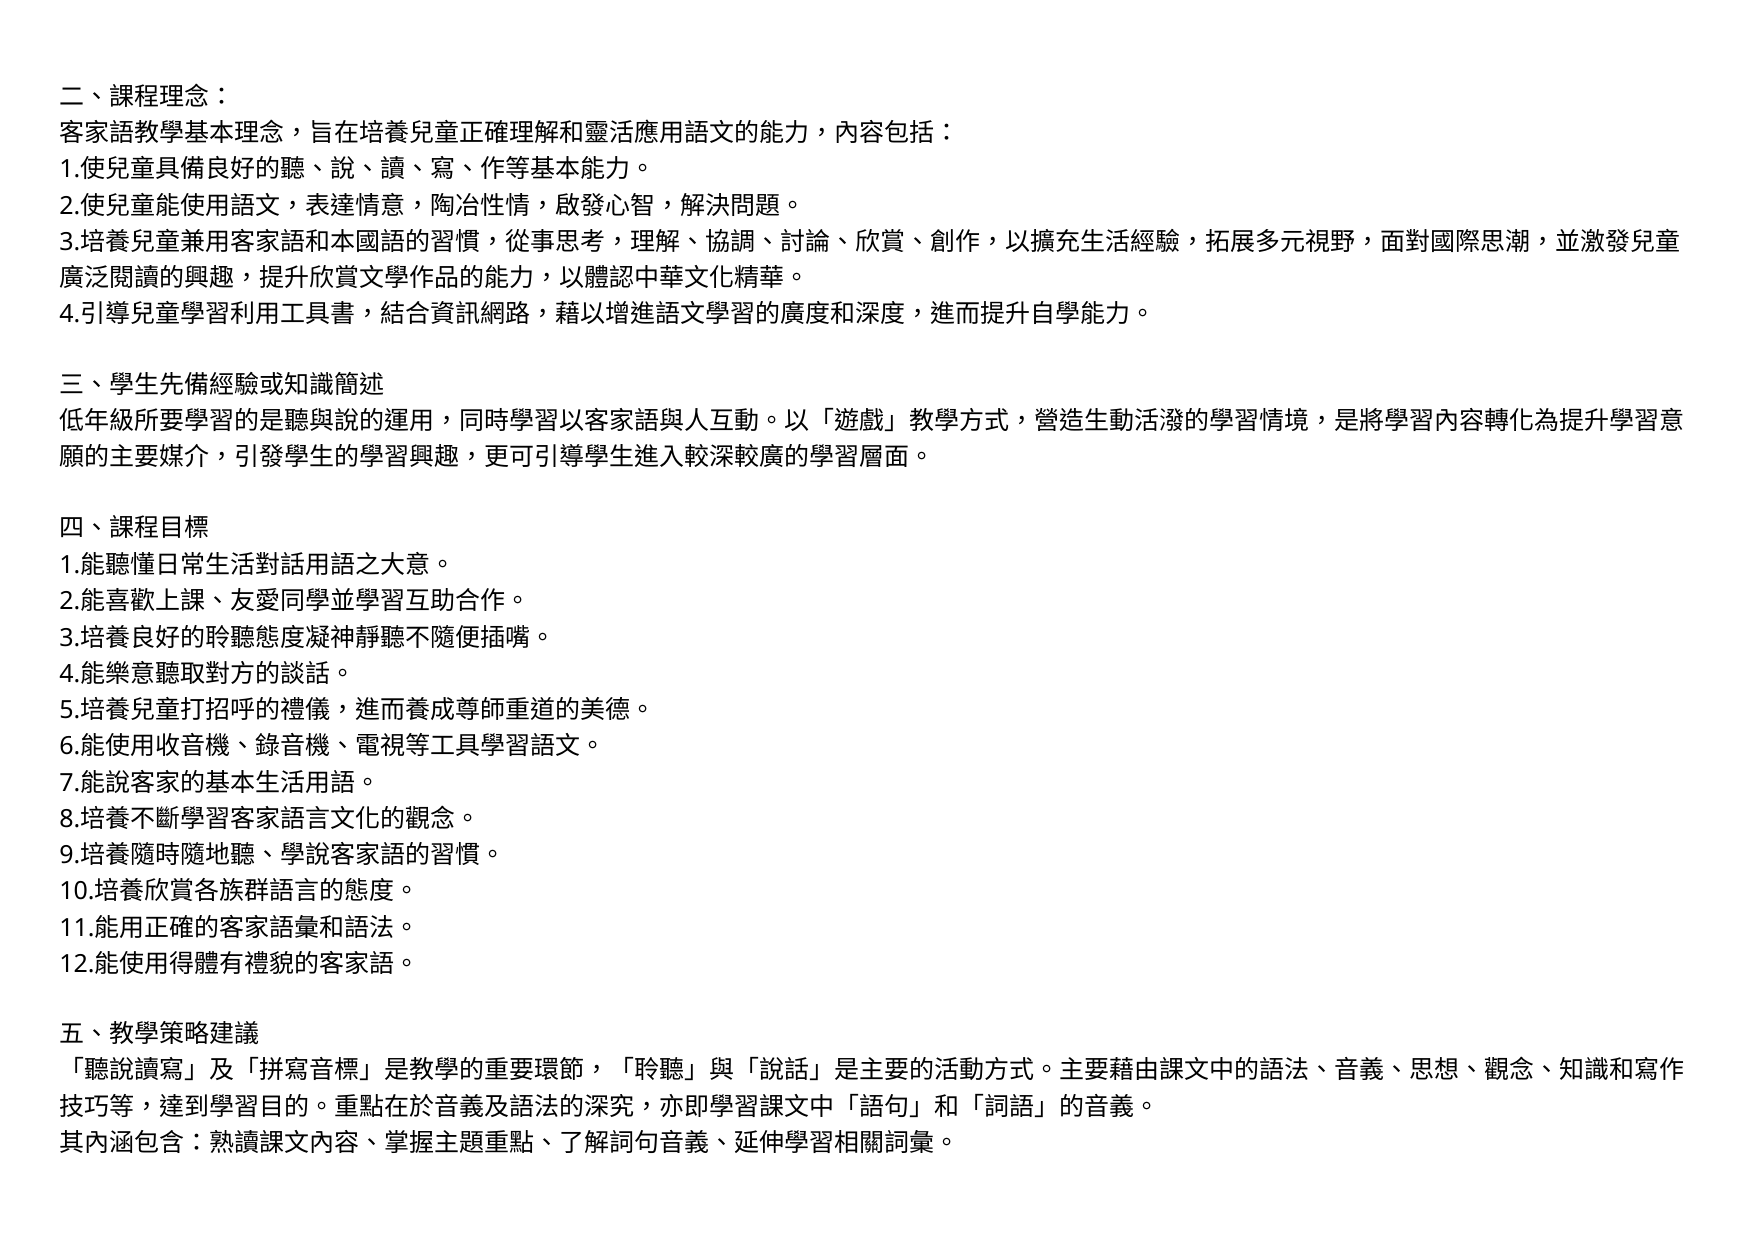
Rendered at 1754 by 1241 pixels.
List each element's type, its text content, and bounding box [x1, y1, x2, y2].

text 二、課程理念： [59, 76, 1695, 113]
text 低年級所要學習的是聽與說的運用，同時學習以客家語與人互動。以「遊戲」教學方式，營造生動活潑的學習情境，是將學習內容轉化為提升學習意願的主要媒介，引發學生的學習興趣，更可引導學生進入較深較廣的學習層面。 [59, 400, 1695, 473]
text 「聽說讀寫」及「拼寫音標」是教學的重要環節，「聆聽」與「說話」是主要的活動方式。主要藉由課文中的語法、音義、思想、觀念、知識和寫作技巧等，達到學習目的。重點在於音義及語法的深究，亦即學習課文中「語句」和「詞語」的音義。 [59, 1050, 1695, 1122]
text 三、學生先備經驗或知識簡述 [59, 364, 1695, 400]
text 五、教學策略建議 [59, 1013, 1695, 1050]
text 1.能聽懂日常生活對話用語之大意。 2.能喜歡上課、友愛同學並學習互助合作。 3.培養良好的聆聽態度凝神靜聽不隨便插嘴。 4.能樂意聽取對方的談話。 5.培養兒童打招呼的禮儀，進而養成尊師重道的美德。 6.能使用收音機、錄音機、電視等工具學習語文。 7.能說客家的基本生活用語。 8.培養不斷學習客家語言文化的觀念。 9.培養隨時隨地聽、學說客家語的習慣。 10.培養欣賞各族群語言的態度。 11.能用正確的客家語彙和語法。 12.能使用得體有禮貌的客家語。 [59, 544, 1695, 979]
text 其內涵包含：熟讀課文內容、掌握主題重點、了解詞句音義、延伸學習相關詞彙。 [59, 1122, 1695, 1158]
text 四、課程目標 [59, 507, 1695, 544]
text 客家語教學基本理念，旨在培養兒童正確理解和靈活應用語文的能力，內容包括： 1.使兒童具備良好的聽、說、讀、寫、作等基本能力。 2.使兒童能使用語文，表達情意，陶冶性情，啟發心智，解決問題。 3.培養兒童兼用客家語和本國語的習慣，從事思考，理解、協調、討論、欣賞、創作，以擴充生活經驗，拓展多元視野，面對國際思潮，並激發兒童廣泛閱讀的興趣，提升欣賞文學作品的能力，以體認中華文化精華。 4.引導兒童學習利用工具書，結合資訊網路，藉以增進語文學習的廣度和深度，進而提升自學能力。 [59, 113, 1695, 330]
